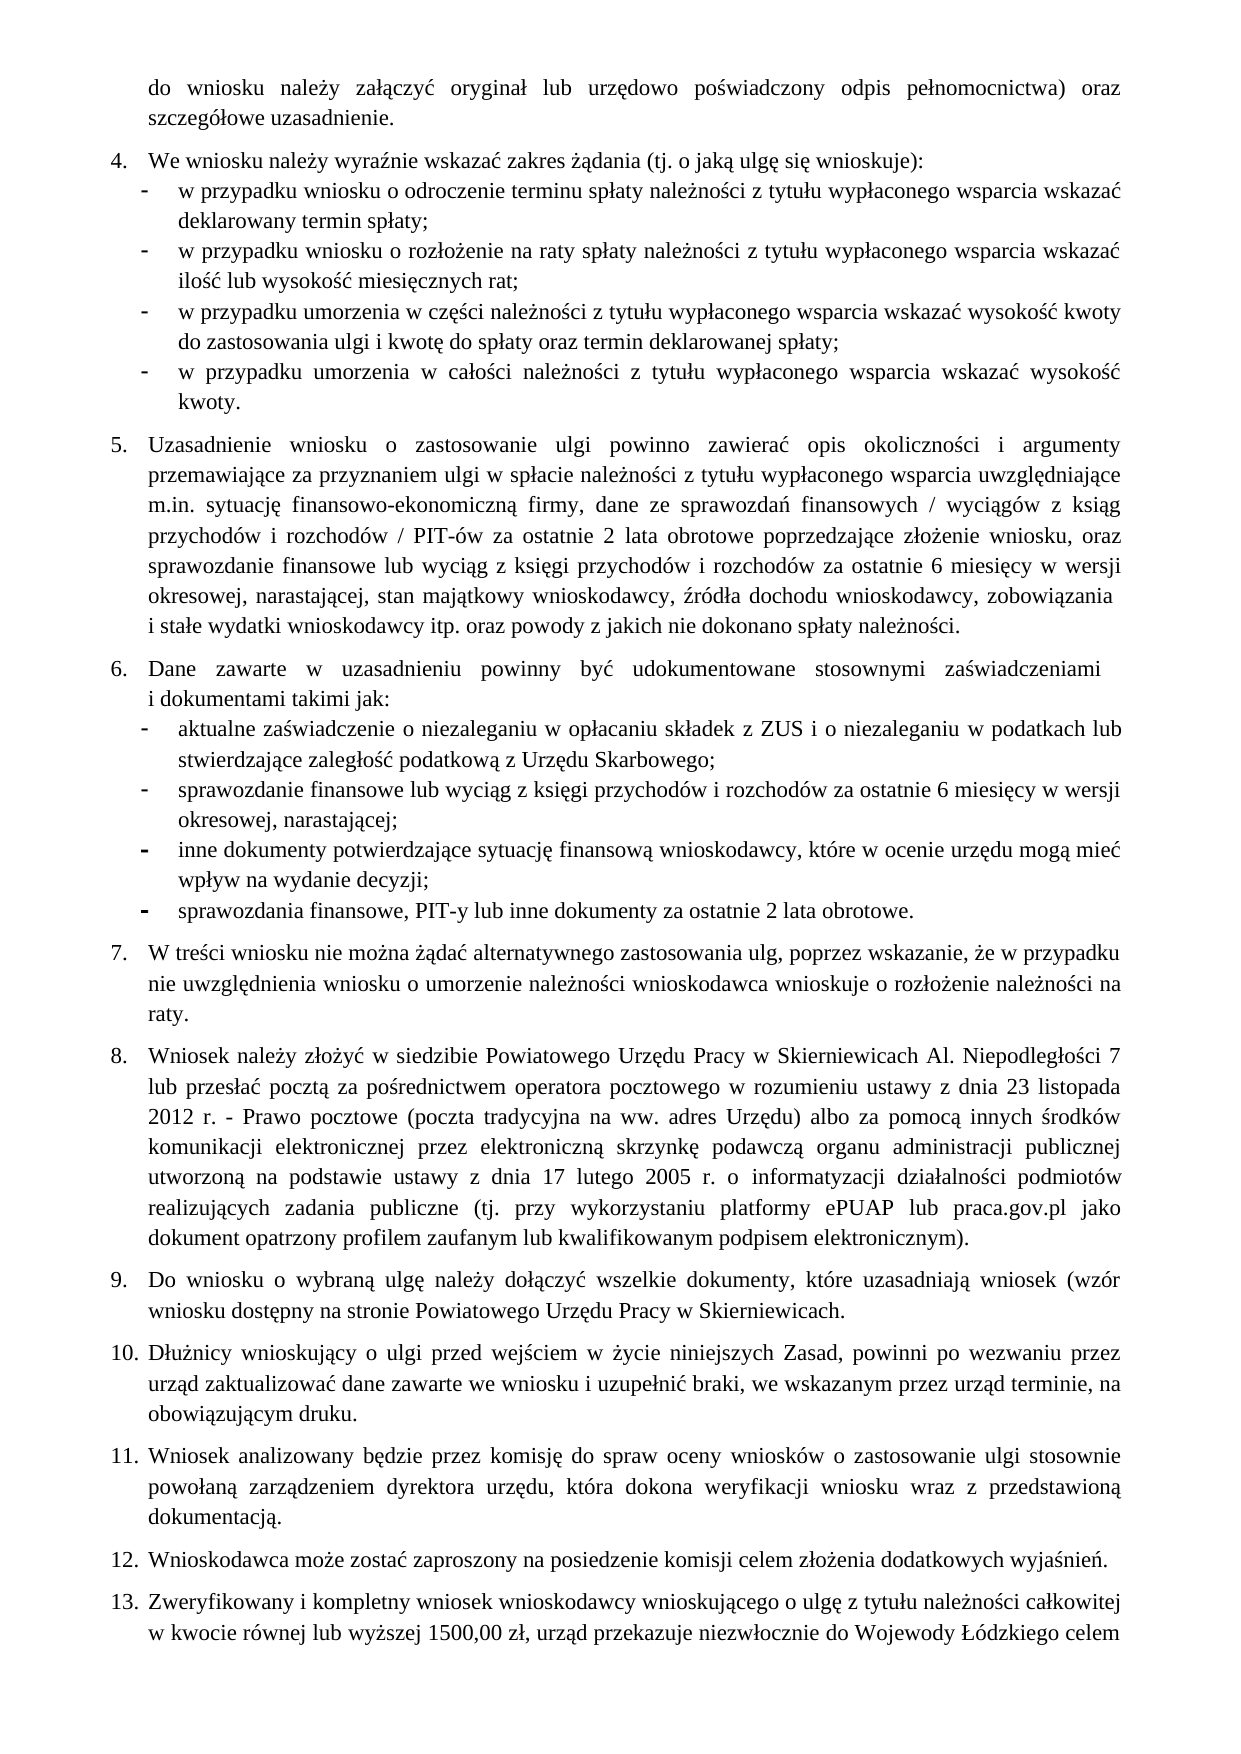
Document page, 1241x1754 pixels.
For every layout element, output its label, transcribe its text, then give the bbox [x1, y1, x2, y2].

list Dane zawarte w uzasadnieniu powinny być udokumentowane stosownymi zaświadczeniami i dokumentami takimi jak: [110, 655, 1122, 712]
list Wniosek należy złożyć w siedzibie Powiatowego Urzędu Pracy w Skierniewicach Al. Niepodległości 7 lub przesłać pocztą za pośrednictwem operatora pocztowego w rozumieniu ustawy z dnia 23 listopada 2012 r. - Prawo pocztowe (poczta tradycyjna na ww. adres Urzędu) albo za pomocą innych środków komunikacji elektronicznej przez elektroniczną skrzynkę podawczą organu administracji publicznej utworzoną na podstawie ustawy z dnia 17 lutego 2005 r. o informatyzacji działalności podmiotów realizujących zadania publiczne (tj. przy wykorzystaniu platformy ePUAP lub praca.gov.pl jako dokument opatrzony profilem zaufanym lub kwalifikowanym podpisem elektronicznym). [110, 1043, 1122, 1250]
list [110, 74, 1122, 130]
list w przypadku wniosku o odroczenie terminu spłaty należności z tytułu wypłaconego wsparcia wskazać deklarowany termin spłaty; [141, 177, 1122, 233]
list Uzasadnienie wniosku o zastosowanie ulgi powinno zawierać opis okoliczności i argumenty przemawiające za przyznaniem ulgi w spłacie należności z tytułu wypłaconego wsparcia uwzględniające m.in. sytuację finansowo-ekonomiczną firmy, dane ze sprawozdań finansowych / wyciągów z ksiąg przychodów i rozchodów / PIT-ów za ostatnie 2 lata obrotowe poprzedzające złożenie wniosku, oraz sprawozdanie finansowe lub wyciąg z księgi przychodów i rozchodów za ostatnie 6 miesięcy w wersji okresowej, narastającej, stan majątkowy wnioskodawcy, źródła dochodu wnioskodawcy, zobowiązania i stałe wydatki wnioskodawcy itp. oraz powody z jakich nie dokonano spłaty należności. [110, 431, 1122, 639]
list sprawozdanie finansowe lub wyciąg z księgi przychodów i rozchodów za ostatnie 6 miesięcy w wersji okresowej, narastającej; [141, 776, 1122, 832]
list Do wniosku o wybraną ulgę należy dołączyć wszelkie dokumenty, które uzasadniają wniosek (wzór wniosku dostępny na stronie Powiatowego Urzędu Pracy w Skierniewicach. [110, 1267, 1122, 1323]
list w przypadku umorzenia w całości należności z tytułu wypłaconego wsparcia wskazać wysokość kwoty. [141, 358, 1122, 415]
list w przypadku umorzenia w części należności z tytułu wypłaconego wsparcia wskazać wysokość kwoty do zastosowania ulgi i kwotę do spłaty oraz termin deklarowanej spłaty; [141, 298, 1122, 354]
list inne dokumenty potwierdzające sytuację finansową wnioskodawcy, które w ocenie urzędu mogą mieć wpływ na wydanie decyzji; [141, 836, 1122, 893]
list w przypadku wniosku o rozłożenie na raty spłaty należności z tytułu wypłaconego wsparcia wskazać ilość lub wysokość miesięcznych rat; [141, 237, 1122, 294]
list Wnioskodawca może zostać zaproszony na posiedzenie komisji celem złożenia dodatkowych wyjaśnień. [110, 1546, 1122, 1572]
list sprawozdania finansowe, PIT-y lub inne dokumenty za ostatnie 2 lata obrotowe. [141, 897, 1122, 923]
list W treści wniosku nie można żądać alternatywnego zastosowania ulg, poprzez wskazanie, że w przypadku nie uwzględnienia wniosku o umorzenie należności wnioskodawca wnioskuje o rozłożenie należności na raty. [110, 939, 1122, 1026]
list We wniosku należy wyraźnie wskazać zakres żądania (tj. o jaką ulgę się wnioskuje): [110, 147, 1122, 173]
list Dłużnicy wnioskujący o ulgi przed wejściem w życie niniejszych Zasad, powinni po wezwaniu przez urząd zaktualizować dane zawarte we wniosku i uzupełnić braki, we wskazanym przez urząd terminie, na obowiązującym druku. [110, 1339, 1122, 1426]
list Wniosek analizowany będzie przez komisję do spraw oceny wniosków o zastosowanie ulgi stosownie powołaną zarządzeniem dyrektora urzędu, która dokona weryfikacji wniosku wraz z przedstawioną dokumentacją. [110, 1443, 1122, 1529]
list aktualne zaświadczenie o niezaleganiu w opłacaniu składek z ZUS i o niezaleganiu w podatkach lub stwierdzające zaległość podatkową z Urzędu Skarbowego; [141, 716, 1122, 772]
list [110, 1588, 1122, 1645]
